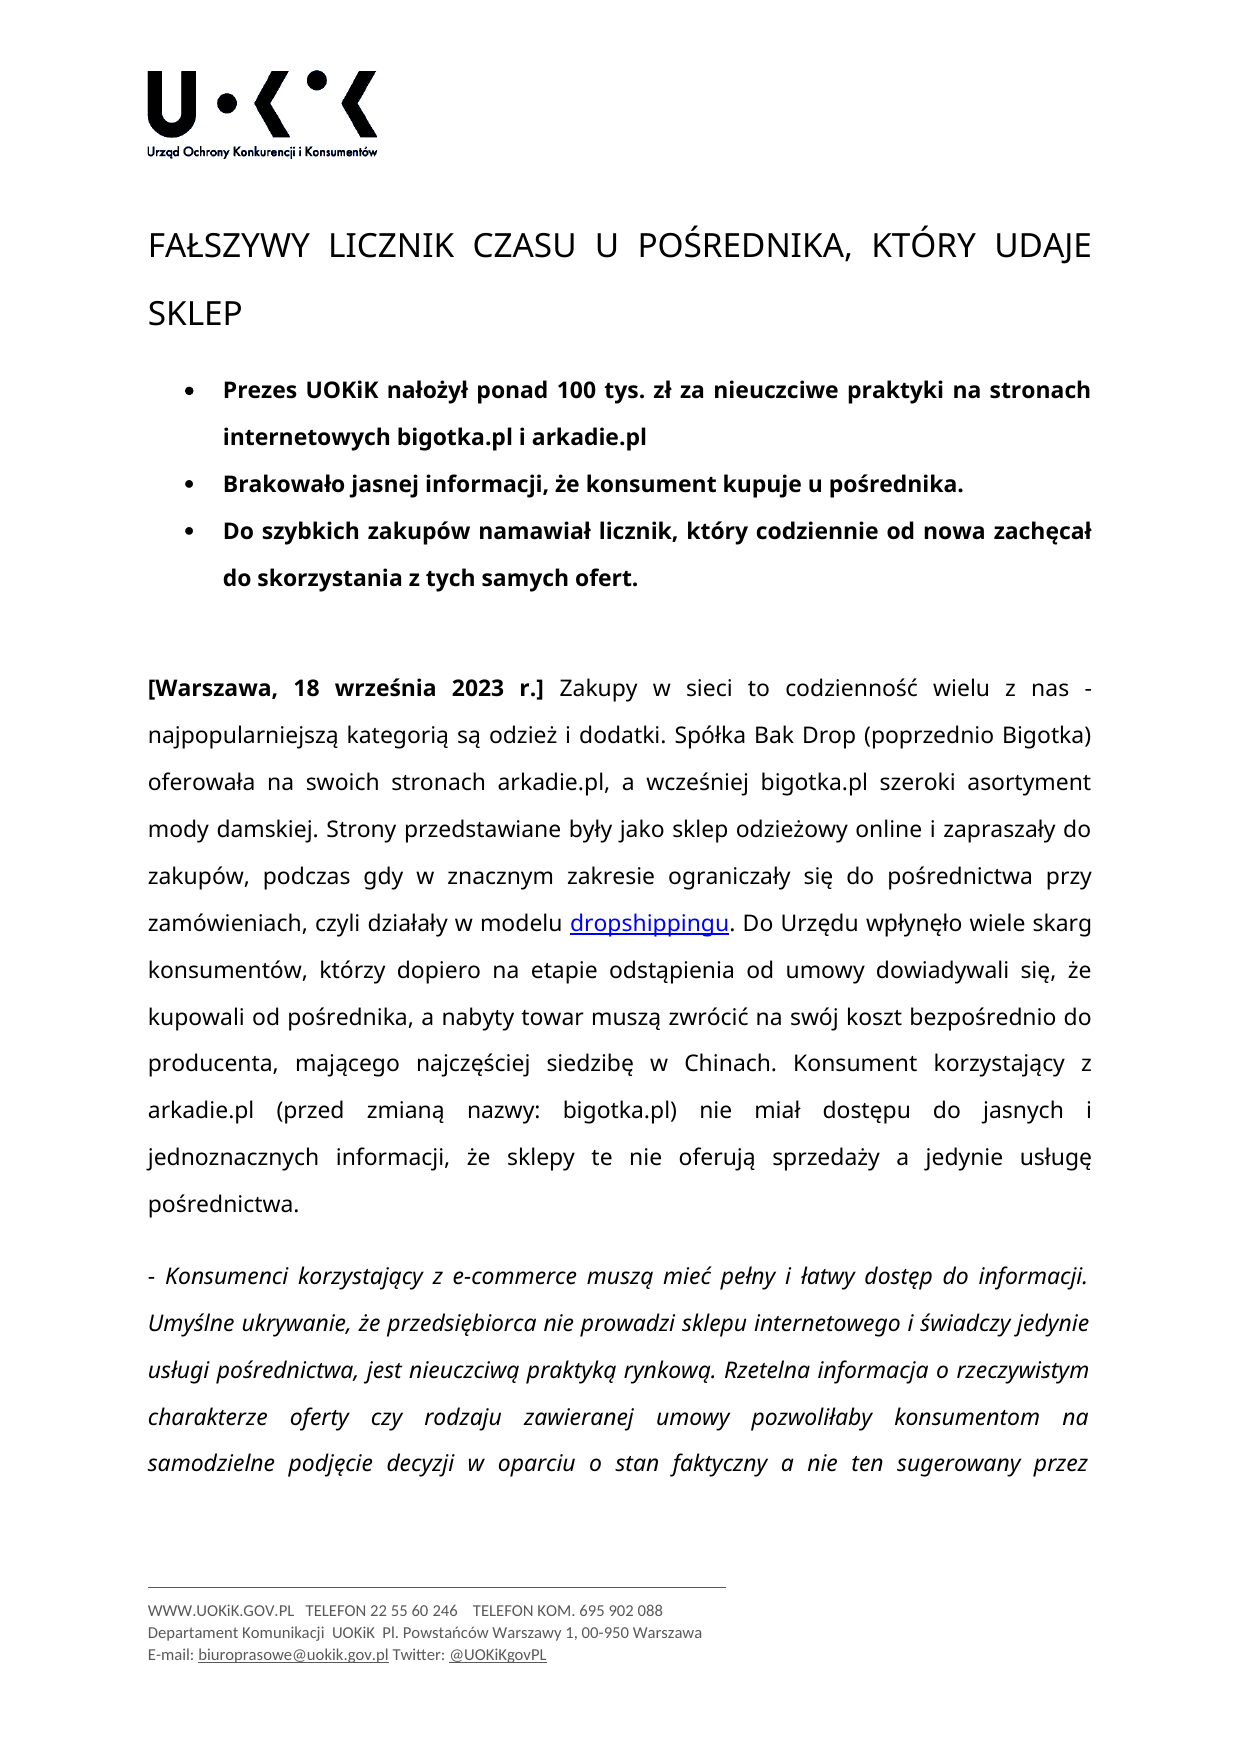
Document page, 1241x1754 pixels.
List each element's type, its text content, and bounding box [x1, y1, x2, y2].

text fałszywy licznik czasu U Pośrednika, który udaje sklep [148, 222, 1093, 335]
text [Warszawa, 18 września 2023 r.] Zakupy w sieci to codzienność wielu z nas - najpopularniejszą kategorią są odzież i dodatki. Spółka Bak Drop (poprzednio Bigotka) oferowała na swoich stronach arkadie.pl, a wcześniej bigotka.pl szeroki asortyment mody damskiej. Strony przedstawiane były jako sklep odzieżowy online i zapraszały do zakupów, podczas gdy w znacznym zakresie ograniczały się do pośrednictwa przy zamówieniach, czyli działały w modelu dropshippingu. Do Urzędu wpłynęło wiele skarg konsumentów, którzy dopiero na etapie odstąpienia od umowy dowiadywali się, że kupowali od pośrednika, a nabyty towar muszą zwrócić na swój koszt bezpośrednio do producenta, mającego najczęściej siedzibę w Chinach. Konsument korzystający z arkadie.pl (przed zmianą nazwy: bigotka.pl) nie miał dostępu do jasnych i jednoznacznych informacji, że sklepy te nie oferują sprzedaży a jedynie usługę pośrednictwa. [148, 672, 1093, 1219]
picture [147, 70, 378, 160]
list Brakowało jasnej informacji, że konsument kupuje u pośrednika. [185, 468, 1093, 499]
list Do szybkich zakupów namawiał licznik, który codziennie od nowa zachęcał do skorzystania z tych samych ofert. [185, 515, 1093, 593]
list Prezes UOKiK nałożył ponad 100 tys. zł za nieuczciwe praktyki na stronach internetowych bigotka.pl i arkadie.pl [185, 374, 1093, 453]
